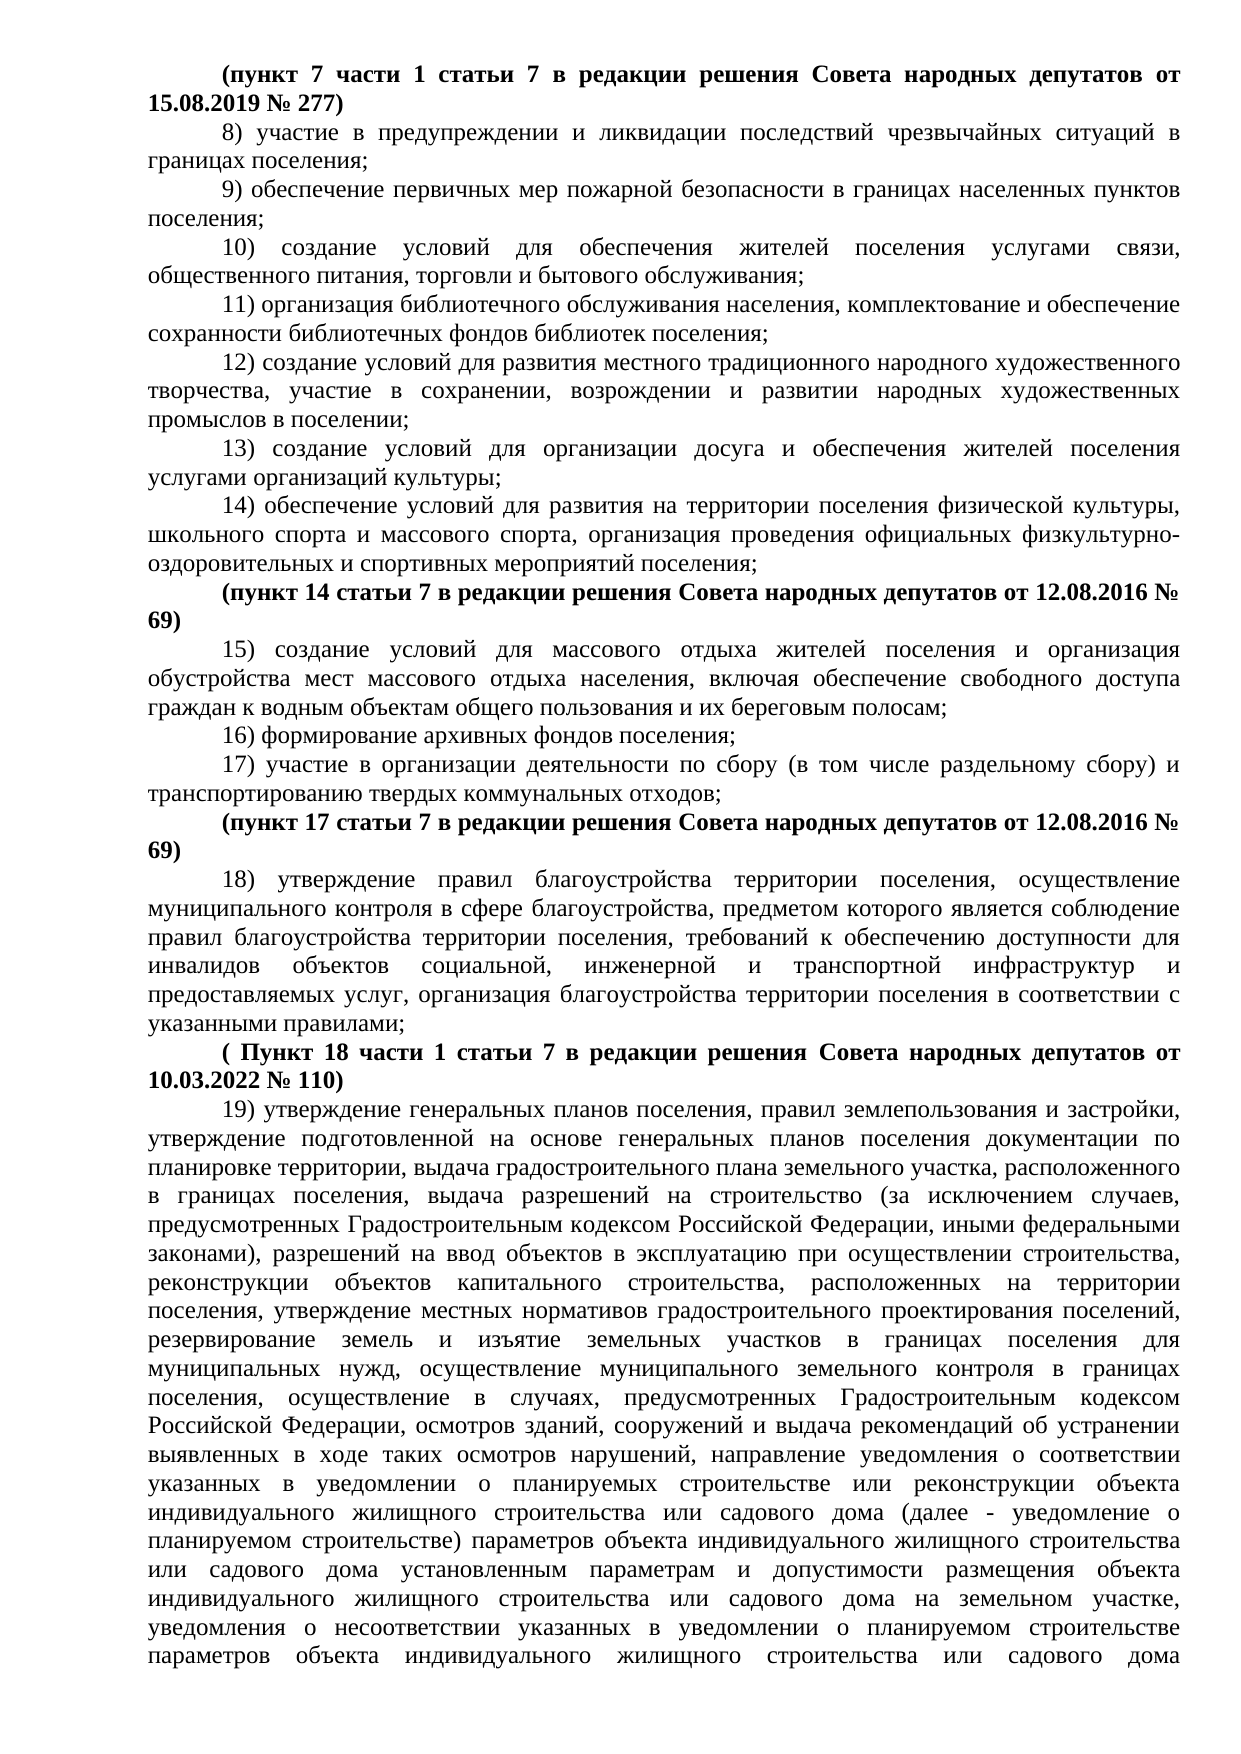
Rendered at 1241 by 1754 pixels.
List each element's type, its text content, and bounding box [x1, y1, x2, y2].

text 10) создание условий для обеспечения жителей поселения услугами связи, общественного питания, торговли и бытового обслуживания; [148, 232, 1181, 289]
text 17) участие в организации деятельности по сбору (в том числе раздельному сбору) и транспортированию твердых коммунальных отходов; [148, 749, 1181, 807]
text (пункт 14 статьи 7 в редакции решения Совета народных депутатов от 12.08.2016 № 69) [148, 577, 1181, 634]
text ( Пункт 18 части 1 статьи 7 в редакции решения Совета народных депутатов от 10.03.2022 № 110) [148, 1037, 1181, 1094]
text 18) утверждение правил благоустройства территории поселения, осуществление муниципального контроля в сфере благоустройства, предметом которого является соблюдение правил благоустройства территории поселения, требований к обеспечению доступности для инвалидов объектов социальной, инженерной и транспортной инфраструктур и предоставляемых услуг, организация благоустройства территории поселения в соответствии с указанными правилами; [148, 864, 1181, 1037]
text 9) обеспечение первичных мер пожарной безопасности в границах населенных пунктов поселения; [148, 174, 1181, 232]
text (пункт 7 части 1 статьи 7 в редакции решения Совета народных депутатов от 15.08.2019 № 277) [148, 59, 1181, 117]
text 13) создание условий для организации досуга и обеспечения жителей поселения услугами организаций культуры; [148, 433, 1181, 490]
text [148, 1094, 1181, 1669]
text (пункт 17 статьи 7 в редакции решения Совета народных депутатов от 12.08.2016 № 69) [148, 807, 1181, 864]
text 12) создание условий для развития местного традиционного народного художественного творчества, участие в сохранении, возрождении и развитии народных художественных промыслов в поселении; [148, 347, 1181, 433]
text 15) создание условий для массового отдыха жителей поселения и организация обустройства мест массового отдыха населения, включая обеспечение свободного доступа граждан к водным объектам общего пользования и их береговым полосам; [148, 634, 1181, 720]
text 16) формирование архивных фондов поселения; [148, 720, 1181, 749]
text 8) участие в предупреждении и ликвидации последствий чрезвычайных ситуаций в границах поселения; [148, 117, 1181, 174]
text 14) обеспечение условий для развития на территории поселения физической культуры, школьного спорта и массового спорта, организация проведения официальных физкультурно-оздоровительных и спортивных мероприятий поселения; [148, 490, 1181, 577]
text 11) организация библиотечного обслуживания населения, комплектование и обеспечение сохранности библиотечных фондов библиотек поселения; [148, 289, 1181, 347]
